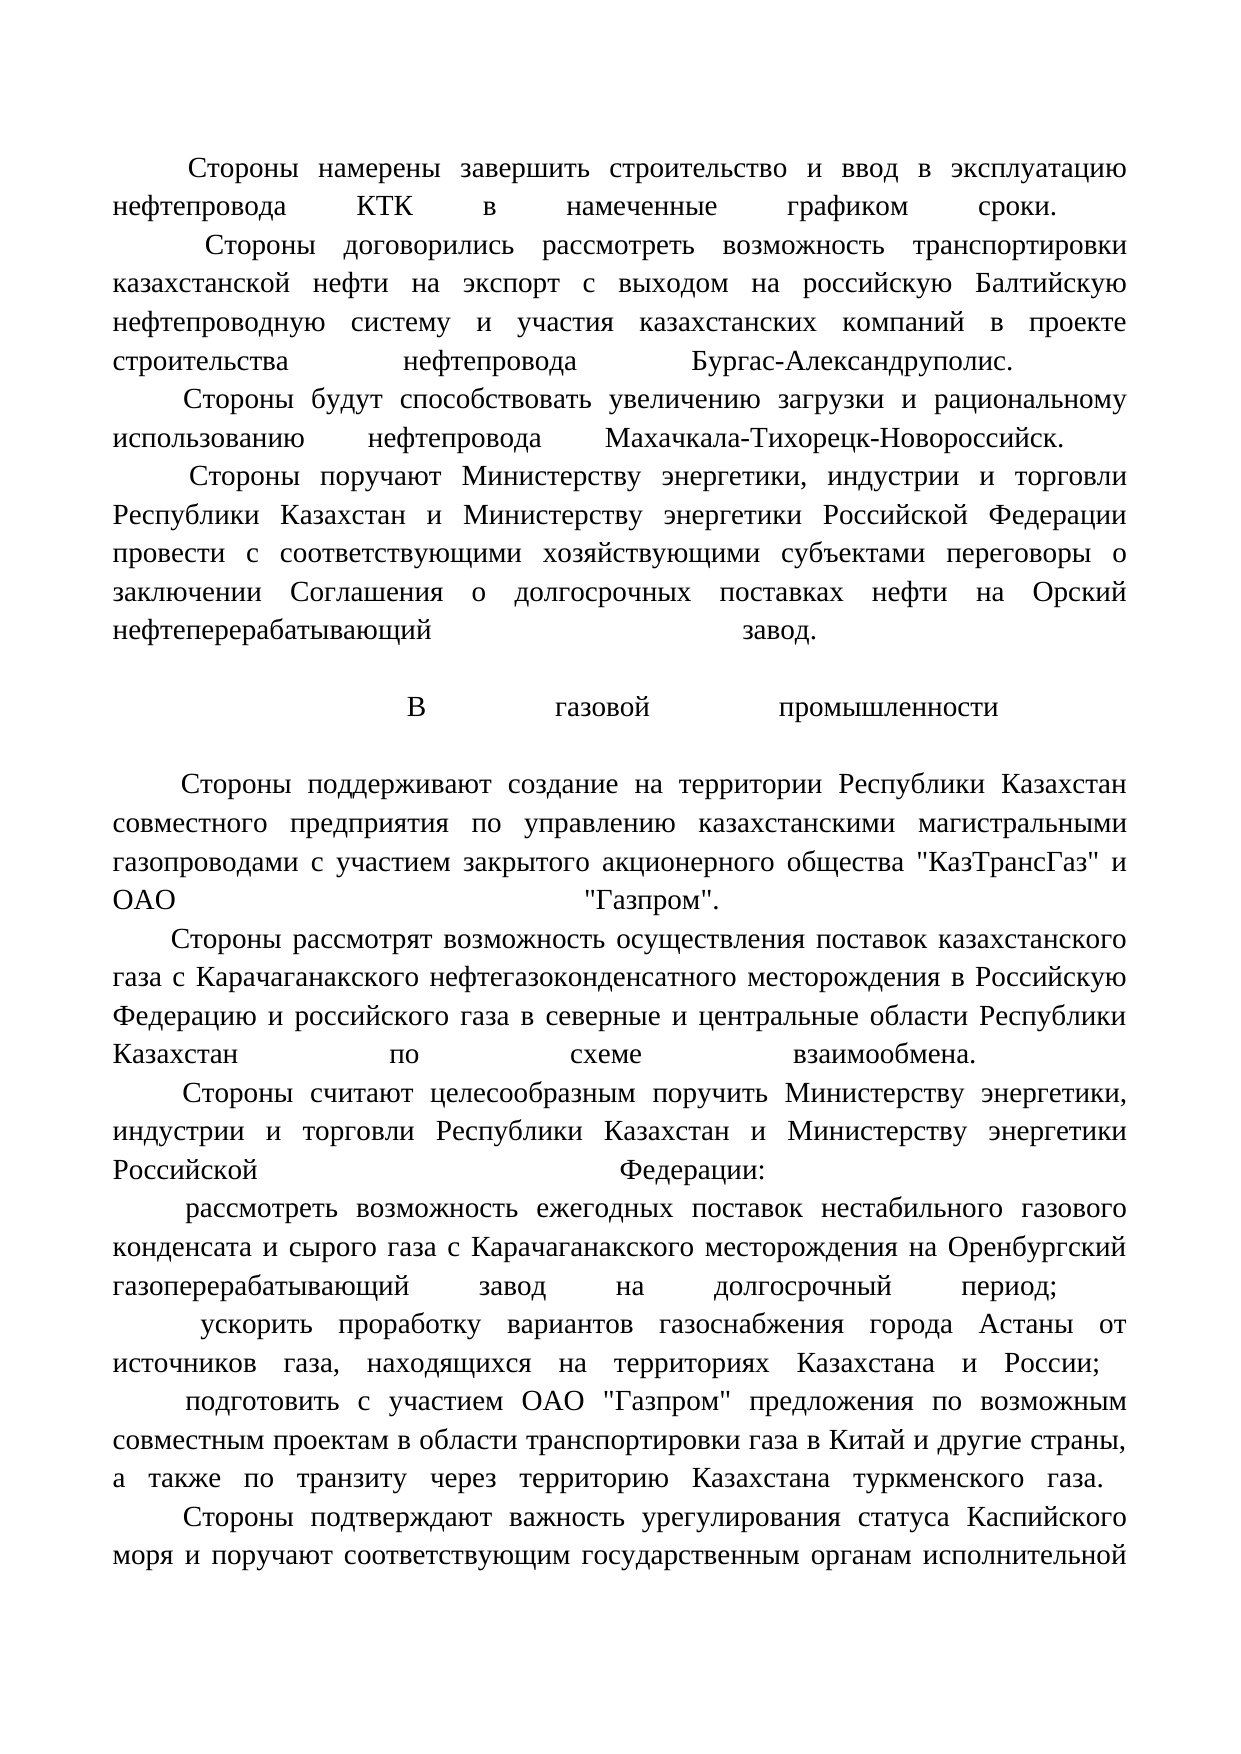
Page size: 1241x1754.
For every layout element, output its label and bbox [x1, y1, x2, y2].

text [112, 150, 1128, 1571]
